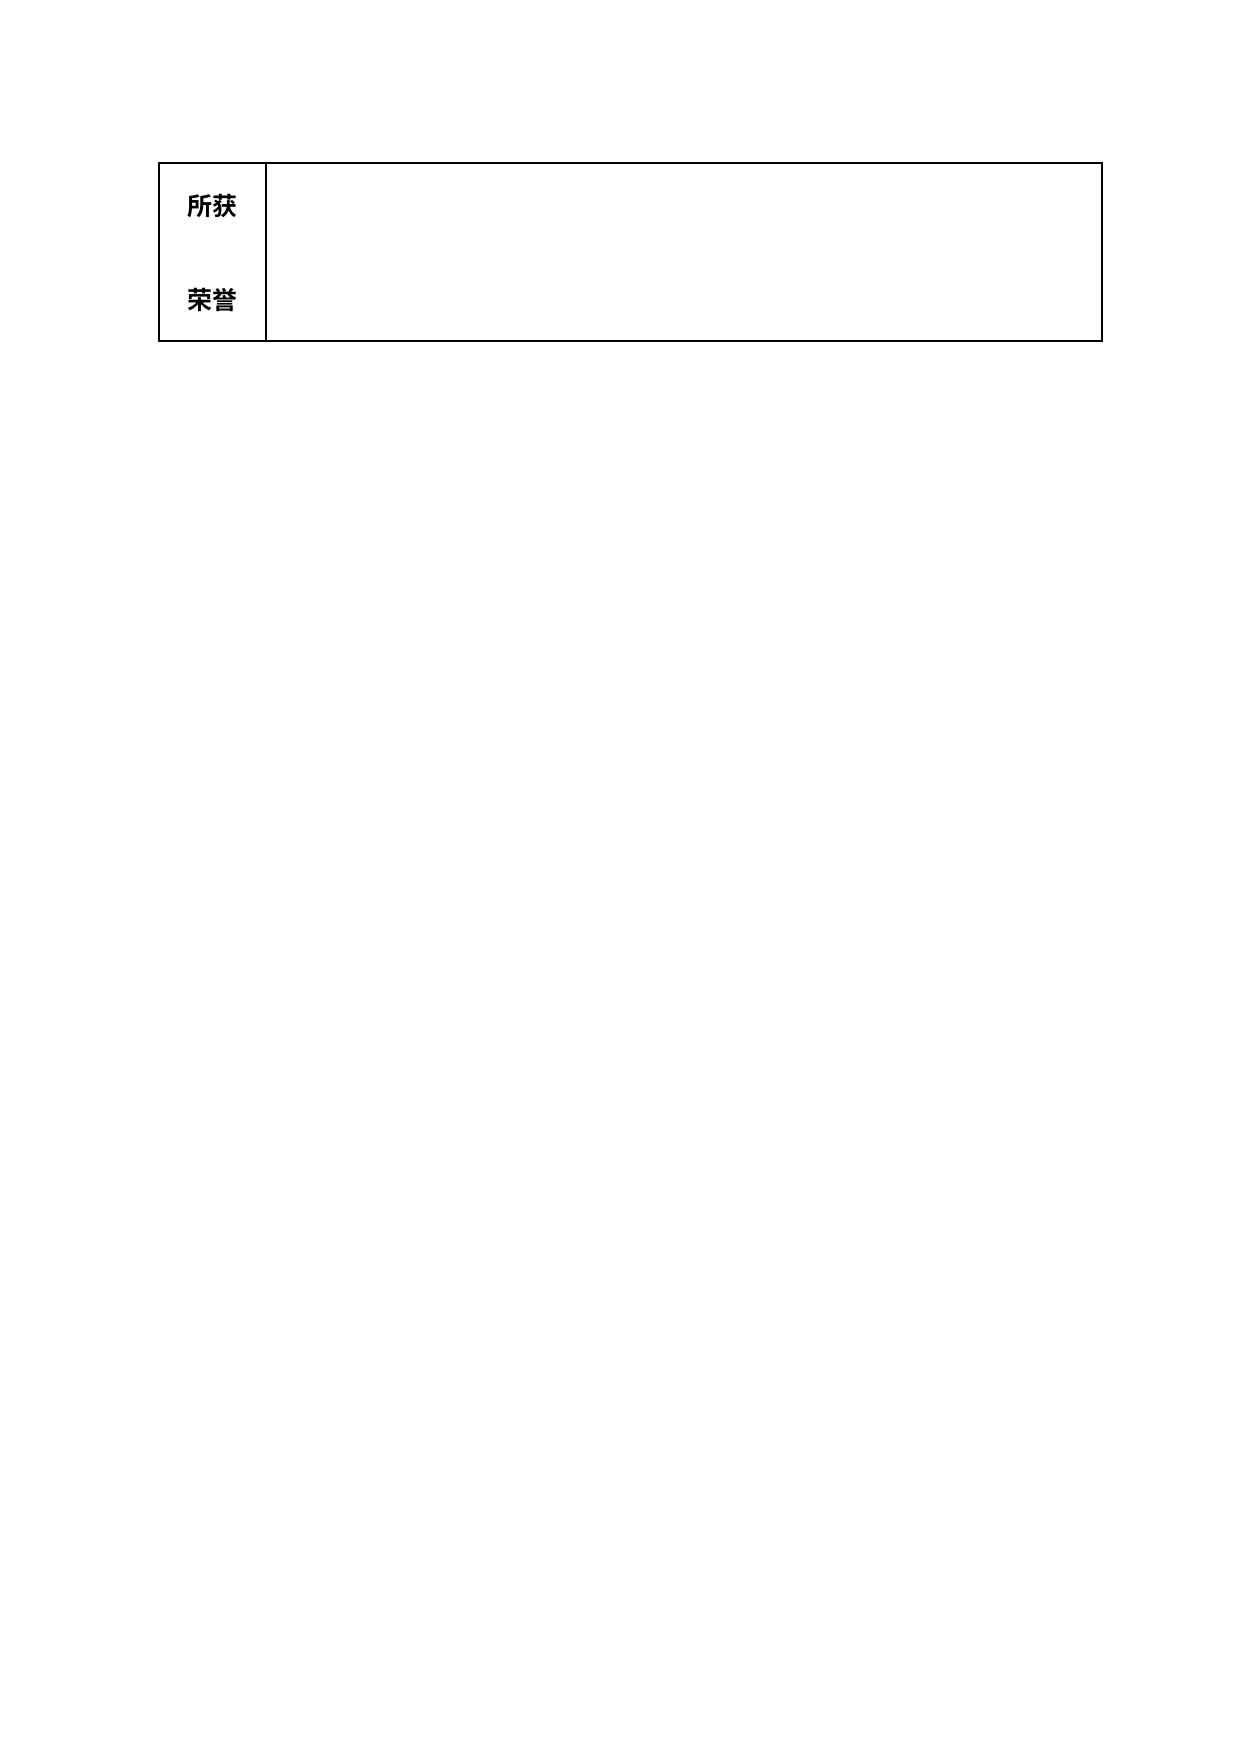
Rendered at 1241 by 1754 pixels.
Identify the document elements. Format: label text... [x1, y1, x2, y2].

table_cell 所获 荣誉 [160, 164, 265, 339]
table_cell [267, 164, 1101, 339]
